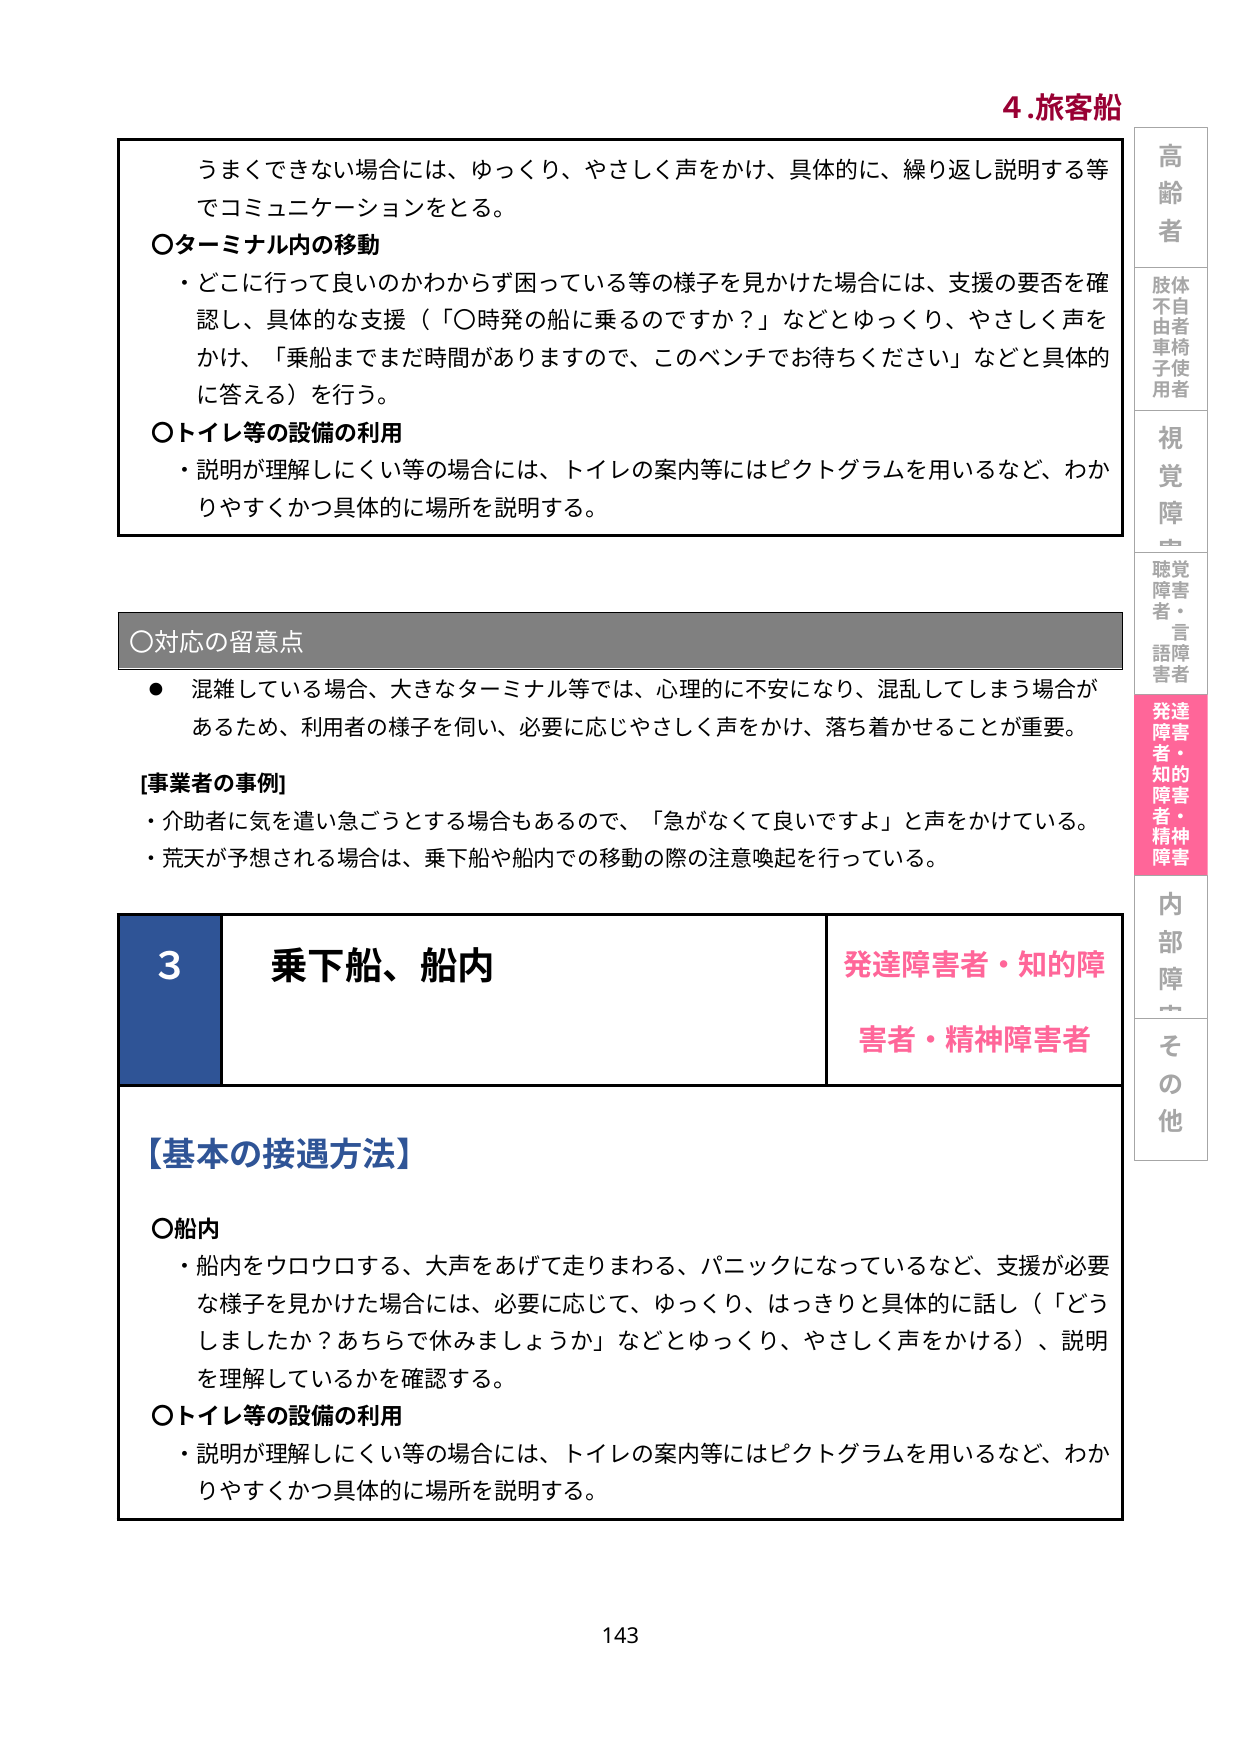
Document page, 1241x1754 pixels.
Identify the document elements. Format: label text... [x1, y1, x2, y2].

table_header 発達障害者・知的障害者・精神障害者 [828, 916, 1121, 1084]
text ・介助者に気を遣い急ごうとする場合もあるので、「急がなくて良いですよ」と声をかけている。 [140, 801, 1100, 838]
text [事業者の事例] [118, 763, 1100, 801]
list 混雑している場合、大きなターミナル等では、心理的に不安になり、混乱してしまう場合があるため、利用者の様子を伺い、必要に応じやさしく声をかけ、落ち着かせることが重要。 [148, 670, 1100, 744]
table_header ３ [120, 916, 220, 1084]
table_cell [120, 141, 1121, 534]
text ・荒天が予想される場合は、乗下船や船内での移動の際の注意喚起を行っている。 [140, 838, 1100, 876]
table_header 〇対応の留意点 [119, 613, 1122, 668]
table_header 乗下船、船内 [223, 916, 825, 1084]
table_cell 【基本の接遇方法】 〇船内 ・船内をウロウロする、大声をあげて走りまわる、パニックになっているなど、支援が必要な様子を見かけた場合には、必要に応じて、ゆっくり、はっきりと具体的に話し（「どうしましたか？あちらで休みましょうか」などとゆっくり、やさしく声をかける）、説明を理解しているかを確認する。 〇トイレ等の設備の利用 ・説明が理解しにくい等の場合には、トイレの案内等にはピクトグラムを用いるなど、わかりやすくかつ具体的に場所を説明する。 [120, 1087, 1121, 1517]
